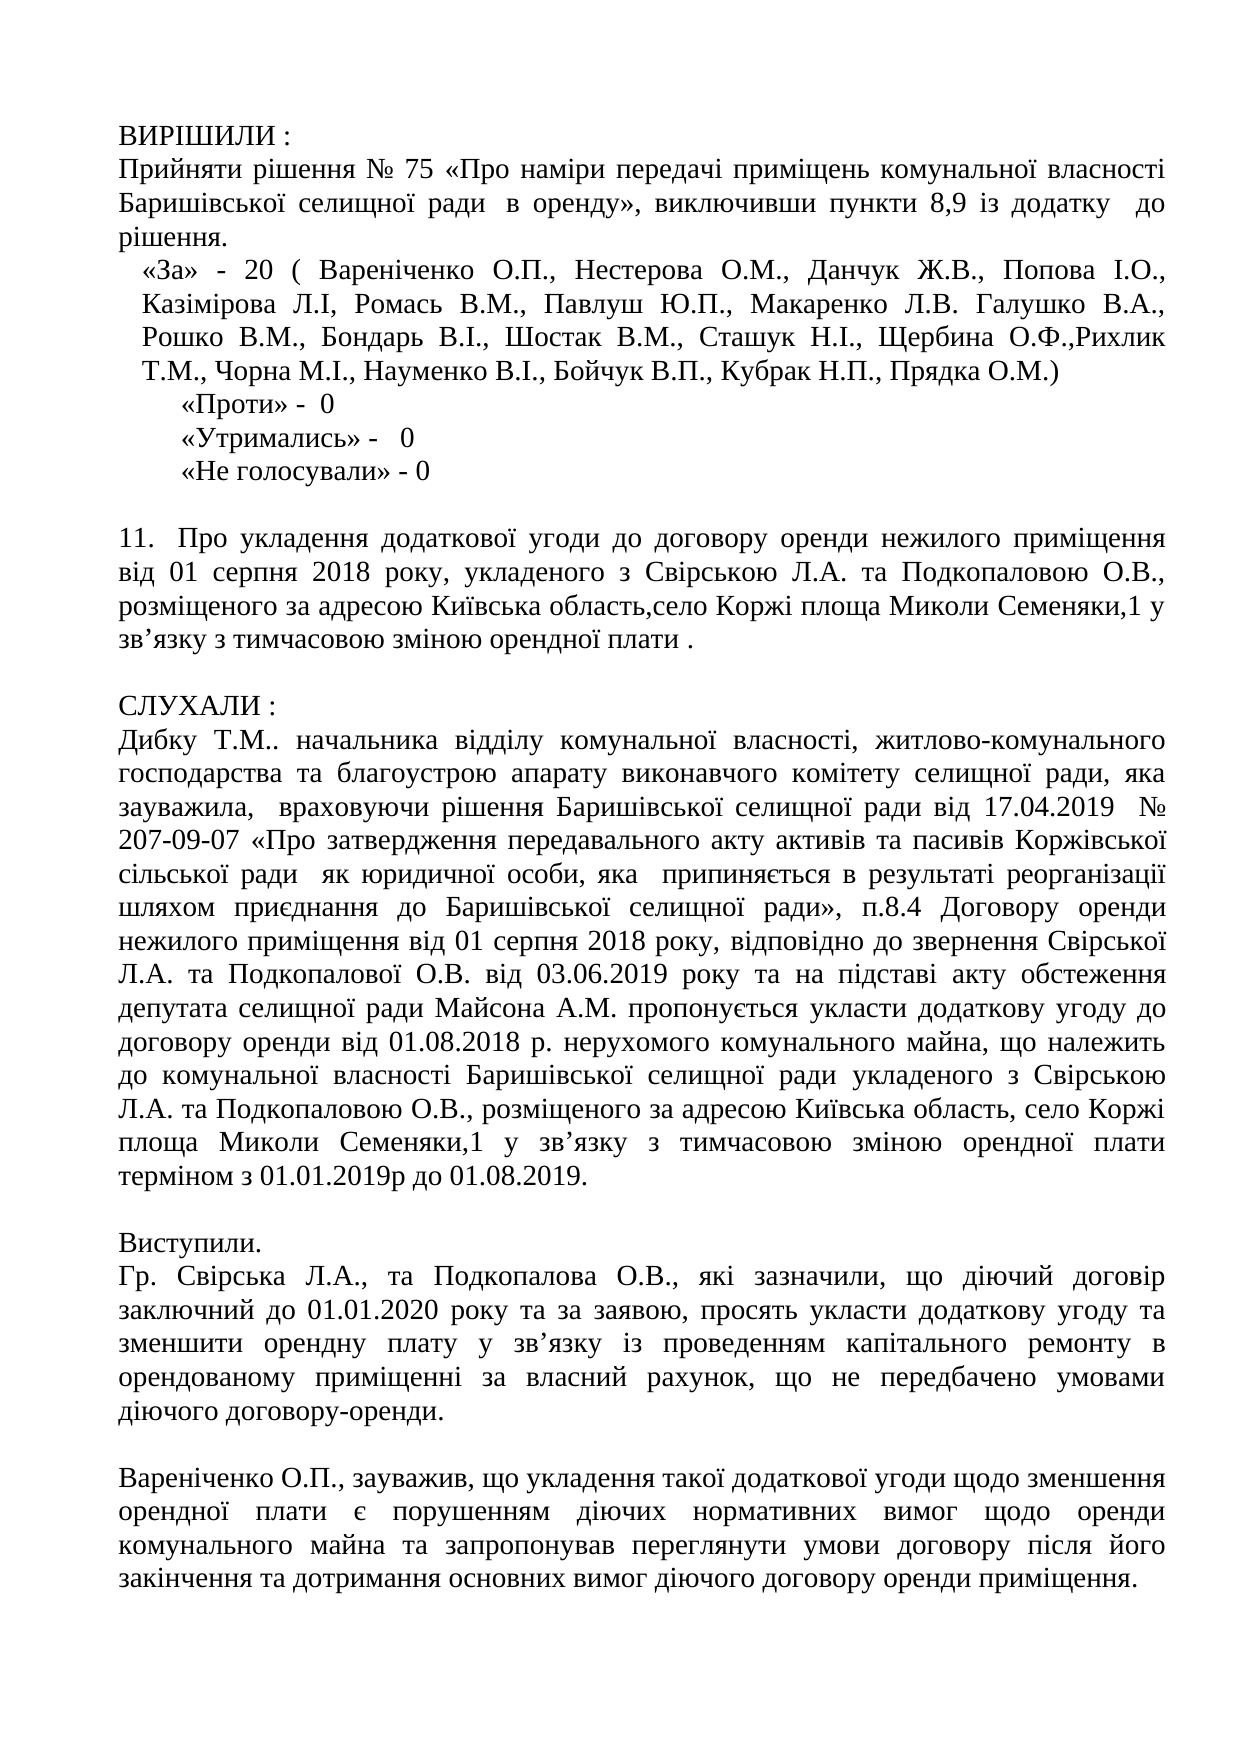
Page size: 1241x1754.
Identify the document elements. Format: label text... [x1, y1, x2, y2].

text «За» - 20 ( Вареніченко О.П., Нестерова О.М., Данчук Ж.В., Попова І.О., Казімірова Л.І, Ромась В.М., Павлуш Ю.П., Макаренко Л.В. Галушко В.А., Рошко В.М., Бондарь В.І., Шостак В.М., Сташук Н.І., Щербина О.Ф.,Рихлик Т.М., Чорна М.І., Науменко В.І., Бойчук В.П., Кубрак Н.П., Прядка О.М.) [142, 252, 1167, 386]
list Гр. Свірська Л.А., та Подкопалова О.В., які зазначили, що діючий договір заключний до 01.01.2020 року та за заявою, просять укласти додаткову угоду та зменшити орендну плату у зв’язку із проведенням капітального ремонту в орендованому приміщенні за власний рахунок, що не передбачено умовами діючого договору-оренди. [118, 1258, 1167, 1426]
text ВИРІШИЛИ : [118, 118, 1167, 152]
list Дибку Т.М.. начальника відділу комунальної власності, житлово-комунального господарства та благоустрою апарату виконавчого комітету селищної ради, яка зауважила, враховуючи рішення Баришівської селищної ради від 17.04.2019 № 207-09-07 «Про затвердження передавального акту активів та пасивів Коржівської сільської ради як юридичної особи, яка припиняється в результаті реорганізації шляхом приєднання до Баришівської селищної ради», п.8.4 Договору оренди нежилого приміщення від 01 серпня 2018 року, відповідно до звернення Свірської Л.А. та Подкопалової О.В. від 03.06.2019 року та на підставі акту обстеження депутата селищної ради Майсона А.М. пропонується укласти додаткову угоду до договору оренди від 01.08.2018 р. нерухомого комунального майна, що належить до комунальної власності Баришівської селищної ради укладеного з Свірською Л.А. та Подкопаловою О.В., розміщеного за адресою Київська область, село Коржі площа Миколи Семеняки,1 у зв’язку з тимчасовою зміною орендної плати терміном з 01.01.2019р до 01.08.2019. [118, 722, 1167, 1191]
list Вареніченко О.П., зауважив, що укладення такої додаткової угоди щодо зменшення орендної плати є порушенням діючих нормативних вимог щодо оренди комунального майна та запропонував переглянути умови договору після його закінчення та дотримання основних вимог діючого договору оренди приміщення. [118, 1460, 1167, 1594]
list Виступили. [118, 1225, 1167, 1258]
list «Не голосували» - 0 [181, 453, 1167, 487]
list СЛУХАЛИ : [118, 688, 1167, 722]
list Прийняти рішення № 75 «Про наміри передачі приміщень комунальної власності Баришівської селищної ради в оренду», виключивши пункти 8,9 із додатку до рішення. [118, 152, 1167, 252]
list «Утримались» - 0 [181, 420, 1167, 453]
list «Проти» - 0 [181, 386, 1167, 420]
list Про укладення додаткової угоди до договору оренди нежилого приміщення від 01 серпня 2018 року, укладеного з Свірською Л.А. та Подкопаловою О.В., розміщеного за адресою Київська область,село Коржі площа Миколи Семеняки,1 у зв’язку з тимчасовою зміною орендної плати . [118, 521, 1167, 655]
